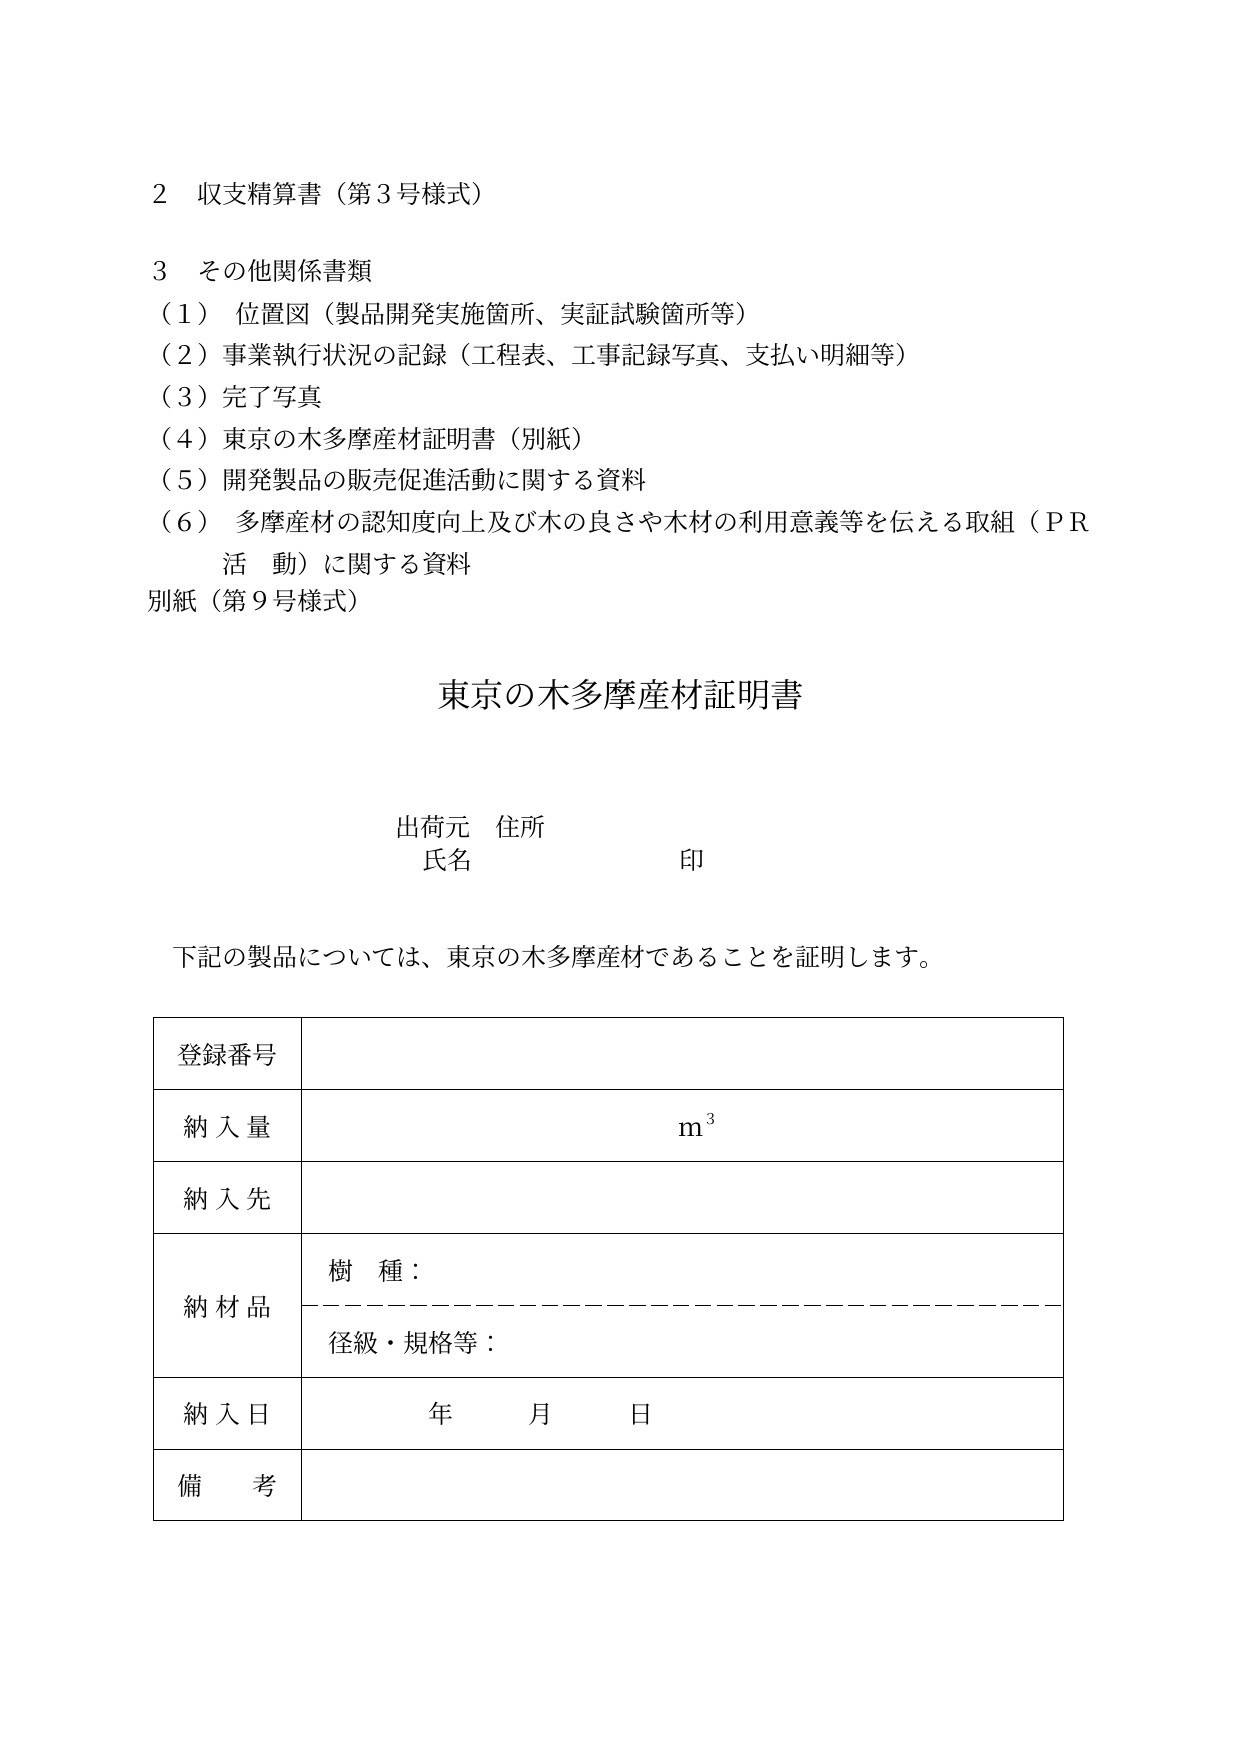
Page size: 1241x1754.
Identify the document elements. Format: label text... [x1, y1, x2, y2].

text 別紙（第９号様式） [148, 581, 1092, 617]
text 東京の木多摩産材証明書 [148, 682, 1092, 714]
table_cell 径級・規格等： [302, 1305, 1063, 1377]
table_cell 樹 種： [302, 1234, 1063, 1305]
list 事業執行状況の記録（工程表、工事記録写真、支払い明細等） [148, 331, 1092, 373]
text 出荷元 住所 [148, 811, 1092, 843]
table_cell 納 材 品 [154, 1234, 301, 1377]
text 下記の製品については、東京の木多摩産材であることを証明します。 [148, 940, 1092, 972]
list 完了写真 [148, 373, 1092, 415]
table_cell 備 考 [154, 1450, 301, 1520]
table_cell ｍ３ [302, 1090, 1063, 1161]
text ２ 収支精算書（第３号様式） [148, 177, 1092, 209]
table_cell 年 月 日 [302, 1378, 1063, 1448]
table_cell 納 入 日 [154, 1378, 301, 1448]
table_cell 納 入 先 [154, 1162, 301, 1233]
list 開発製品の販売促進活動に関する資料 [148, 456, 1092, 498]
table_cell 納 入 量 [154, 1090, 301, 1161]
table_cell [302, 1162, 1063, 1233]
table_cell [302, 1450, 1063, 1520]
list 東京の木多摩産材証明書（別紙） [148, 415, 1092, 456]
table_header 登録番号 [154, 1018, 301, 1089]
list 位置図（製品開発実施箇所、実証試験箇所等） [148, 290, 1092, 331]
table_header [302, 1018, 1063, 1089]
text ３ その他関係書類 [148, 242, 1092, 290]
text 氏名 印 [148, 843, 1092, 876]
list 多摩産材の認知度向上及び木の良さや木材の利用意義等を伝える取組（ＰＲ活 動）に関する資料 [148, 498, 1092, 581]
